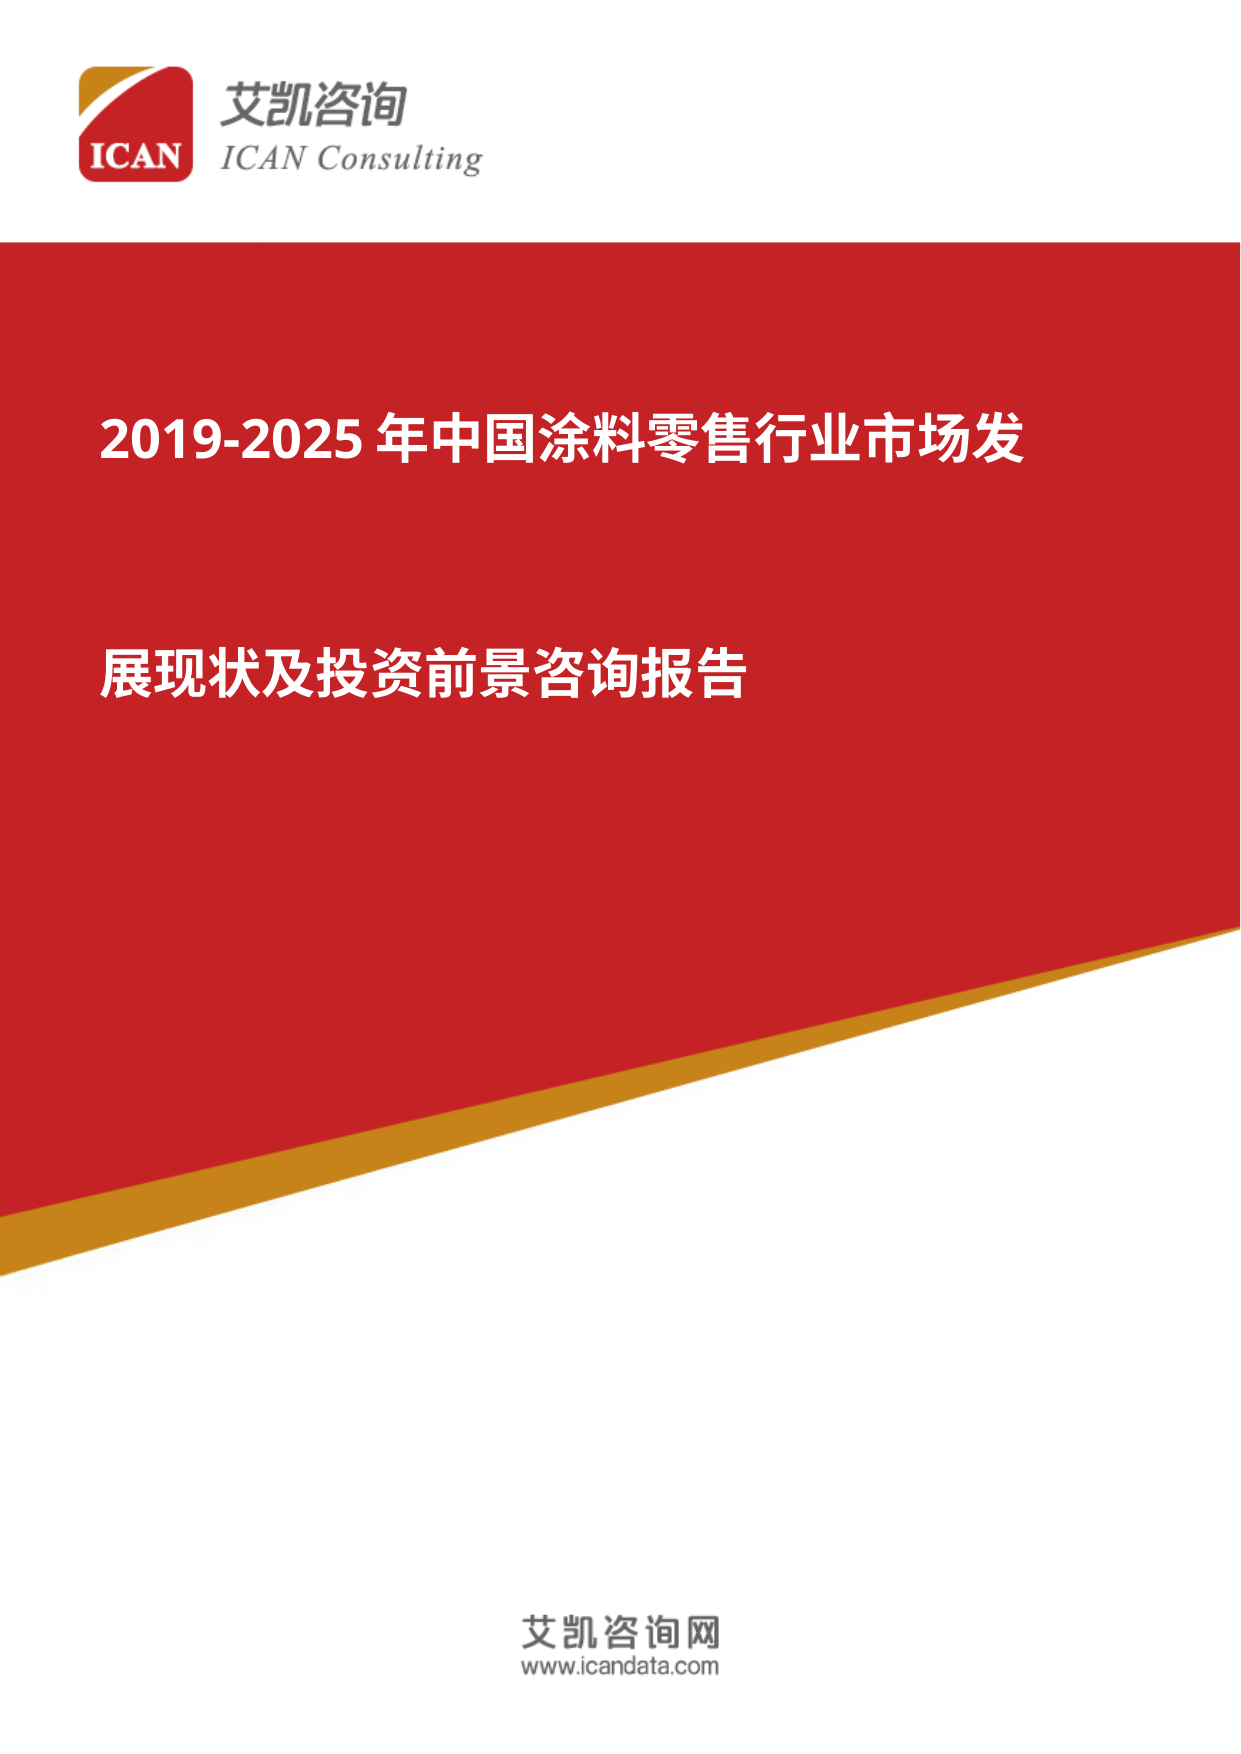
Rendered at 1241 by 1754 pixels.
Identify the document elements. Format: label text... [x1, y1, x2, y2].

picture [0, 5, 1241, 1754]
subtitle 2019-2025年中国涂料零售行业市场发展现状及投资前景咨询报告 [99, 386, 1053, 718]
